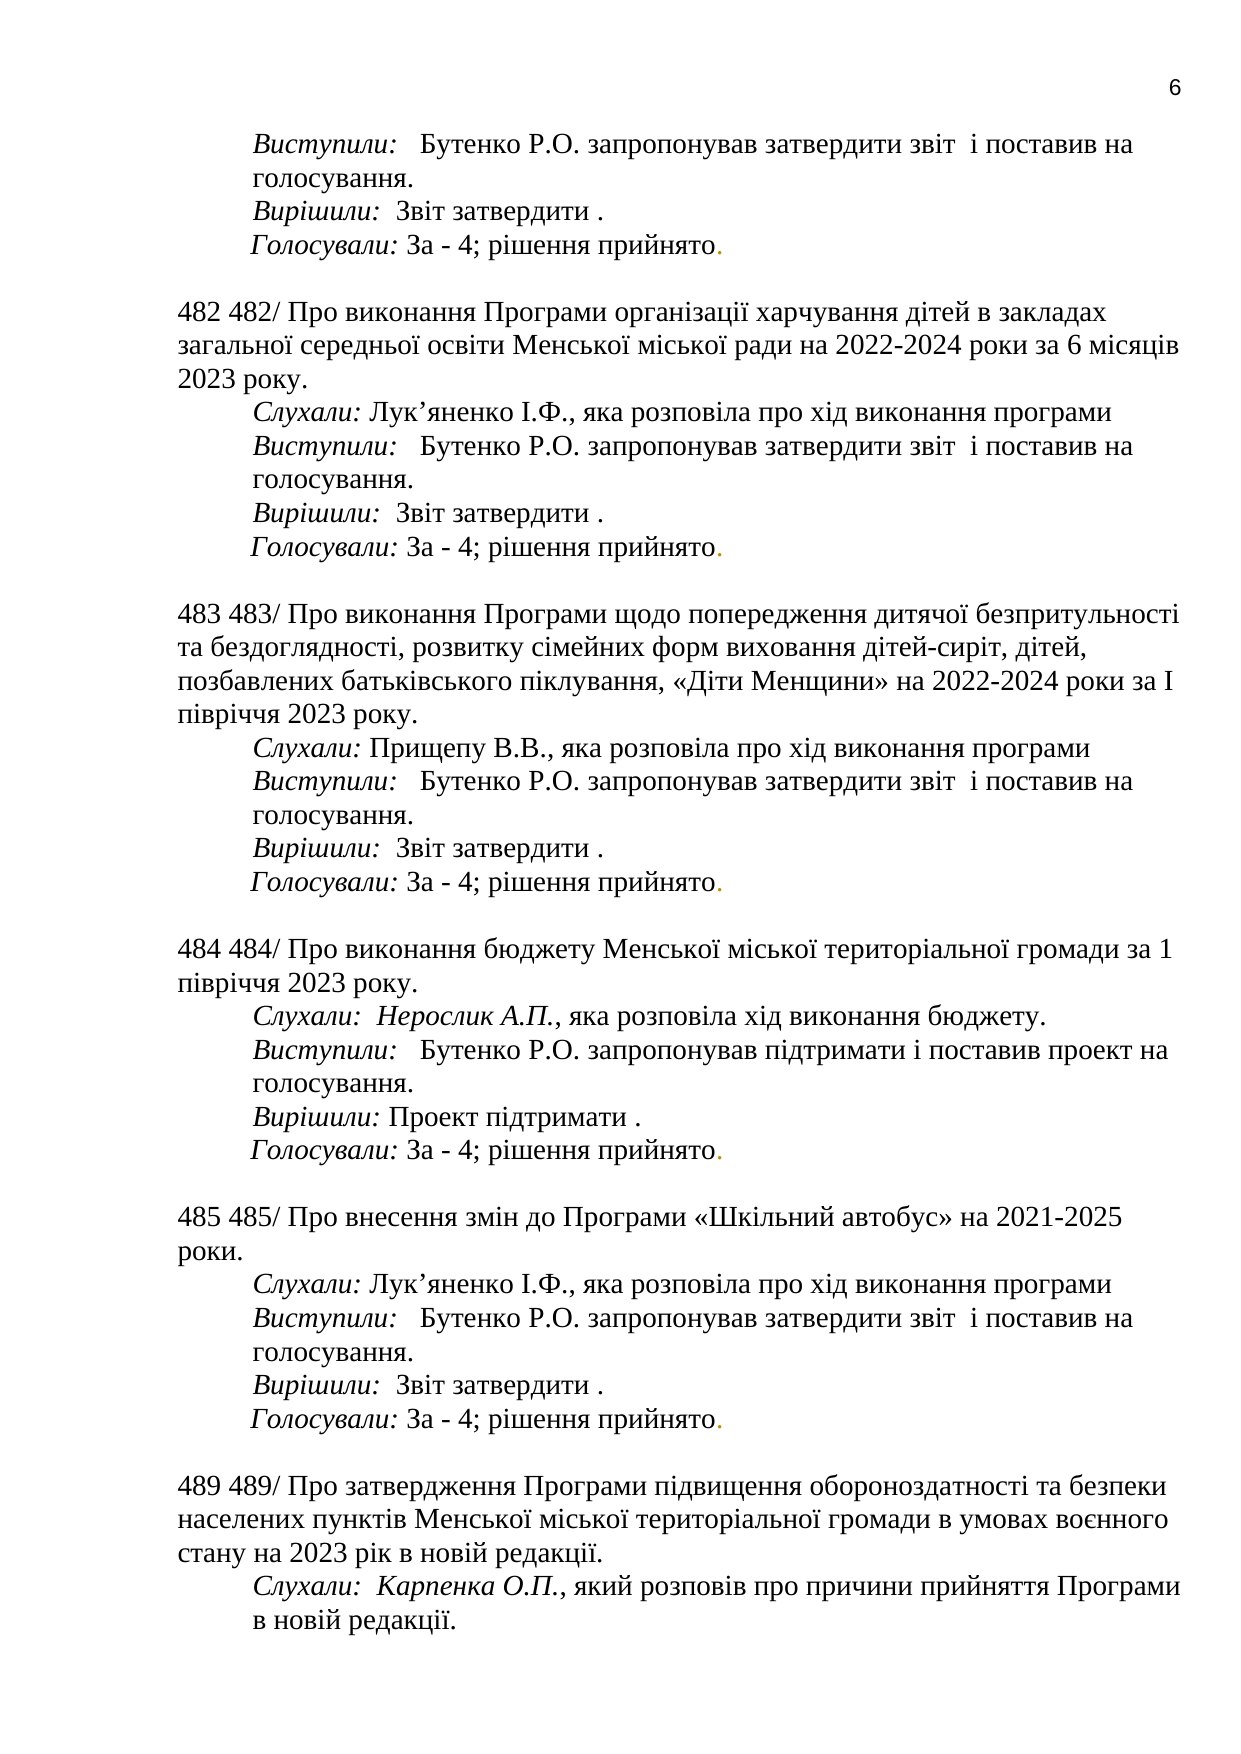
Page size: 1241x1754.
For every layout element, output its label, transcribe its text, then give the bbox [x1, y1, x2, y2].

text Виступили: Бутенко Р.О. запропонував затвердити звіт і поставив на голосування. [252, 763, 1181, 831]
text 484 484/ Про виконання бюджету Менської міської територіальної громади за 1 півріччя 2023 року. [177, 931, 1181, 998]
text Слухали: Лук’яненко І.Ф., яка розповіла про хід виконання програми [252, 1267, 1181, 1300]
text Голосували: За - 4; рішення прийнято. [177, 1132, 1181, 1166]
text Слухали: Прищепу В.В., яка розповіла про хід виконання програми [252, 730, 1181, 763]
text Вирішили: Проект підтримати . [252, 1099, 1181, 1132]
text 482 482/ Про виконання Програми організації харчування дітей в закладах загальної середньої освіти Менської міської ради на 2022-2024 роки за 6 місяців 2023 року. [177, 294, 1181, 394]
text Вирішили: Звіт затвердити . [252, 193, 1181, 227]
text Голосували: За - 4; рішення прийнято. [177, 1401, 1181, 1434]
text Вирішили: Звіт затвердити . [252, 831, 1181, 864]
text Голосували: За - 4; рішення прийнято. [177, 529, 1181, 562]
text Вирішили: Звіт затвердити . [252, 1367, 1181, 1401]
text 489 489/ Про затвердження Програми підвищення обороноздатності та безпеки населених пунктів Менської міської територіальної громади в умовах воєнного стану на 2023 рік в новій редакції. [177, 1468, 1181, 1568]
text Виступили: Бутенко Р.О. запропонував затвердити звіт і поставив на голосування. [252, 428, 1181, 495]
text Слухали: Нерослик А.П., яка розповіла хід виконання бюджету. [252, 998, 1181, 1032]
text Виступили: Бутенко Р.О. запропонував затвердити звіт і поставив на голосування. [252, 1300, 1181, 1367]
text 483 483/ Про виконання Програми щодо попередження дитячої безпритульності та бездоглядності, розвитку сімейних форм виховання дітей-сиріт, дітей, позбавлених батьківського піклування, «Діти Менщини» на 2022-2024 роки за І півріччя 2023 року. [177, 596, 1181, 730]
text Вирішили: Звіт затвердити . [252, 495, 1181, 529]
text Слухали: Лук’яненко І.Ф., яка розповіла про хід виконання програми [252, 394, 1181, 428]
text Голосували: За - 4; рішення прийнято. [177, 227, 1181, 260]
text Слухали: Карпенка О.П., який розповів про причини прийняття Програми в новій редакції. [252, 1568, 1181, 1636]
text Виступили: Бутенко Р.О. запропонував підтримати і поставив проект на голосування. [252, 1032, 1181, 1099]
text Голосували: За - 4; рішення прийнято. [177, 864, 1181, 898]
text Виступили: Бутенко Р.О. запропонував затвердити звіт і поставив на голосування. [252, 126, 1181, 193]
text 485 485/ Про внесення змін до Програми «Шкільний автобус» на 2021-2025 роки. [177, 1199, 1181, 1267]
